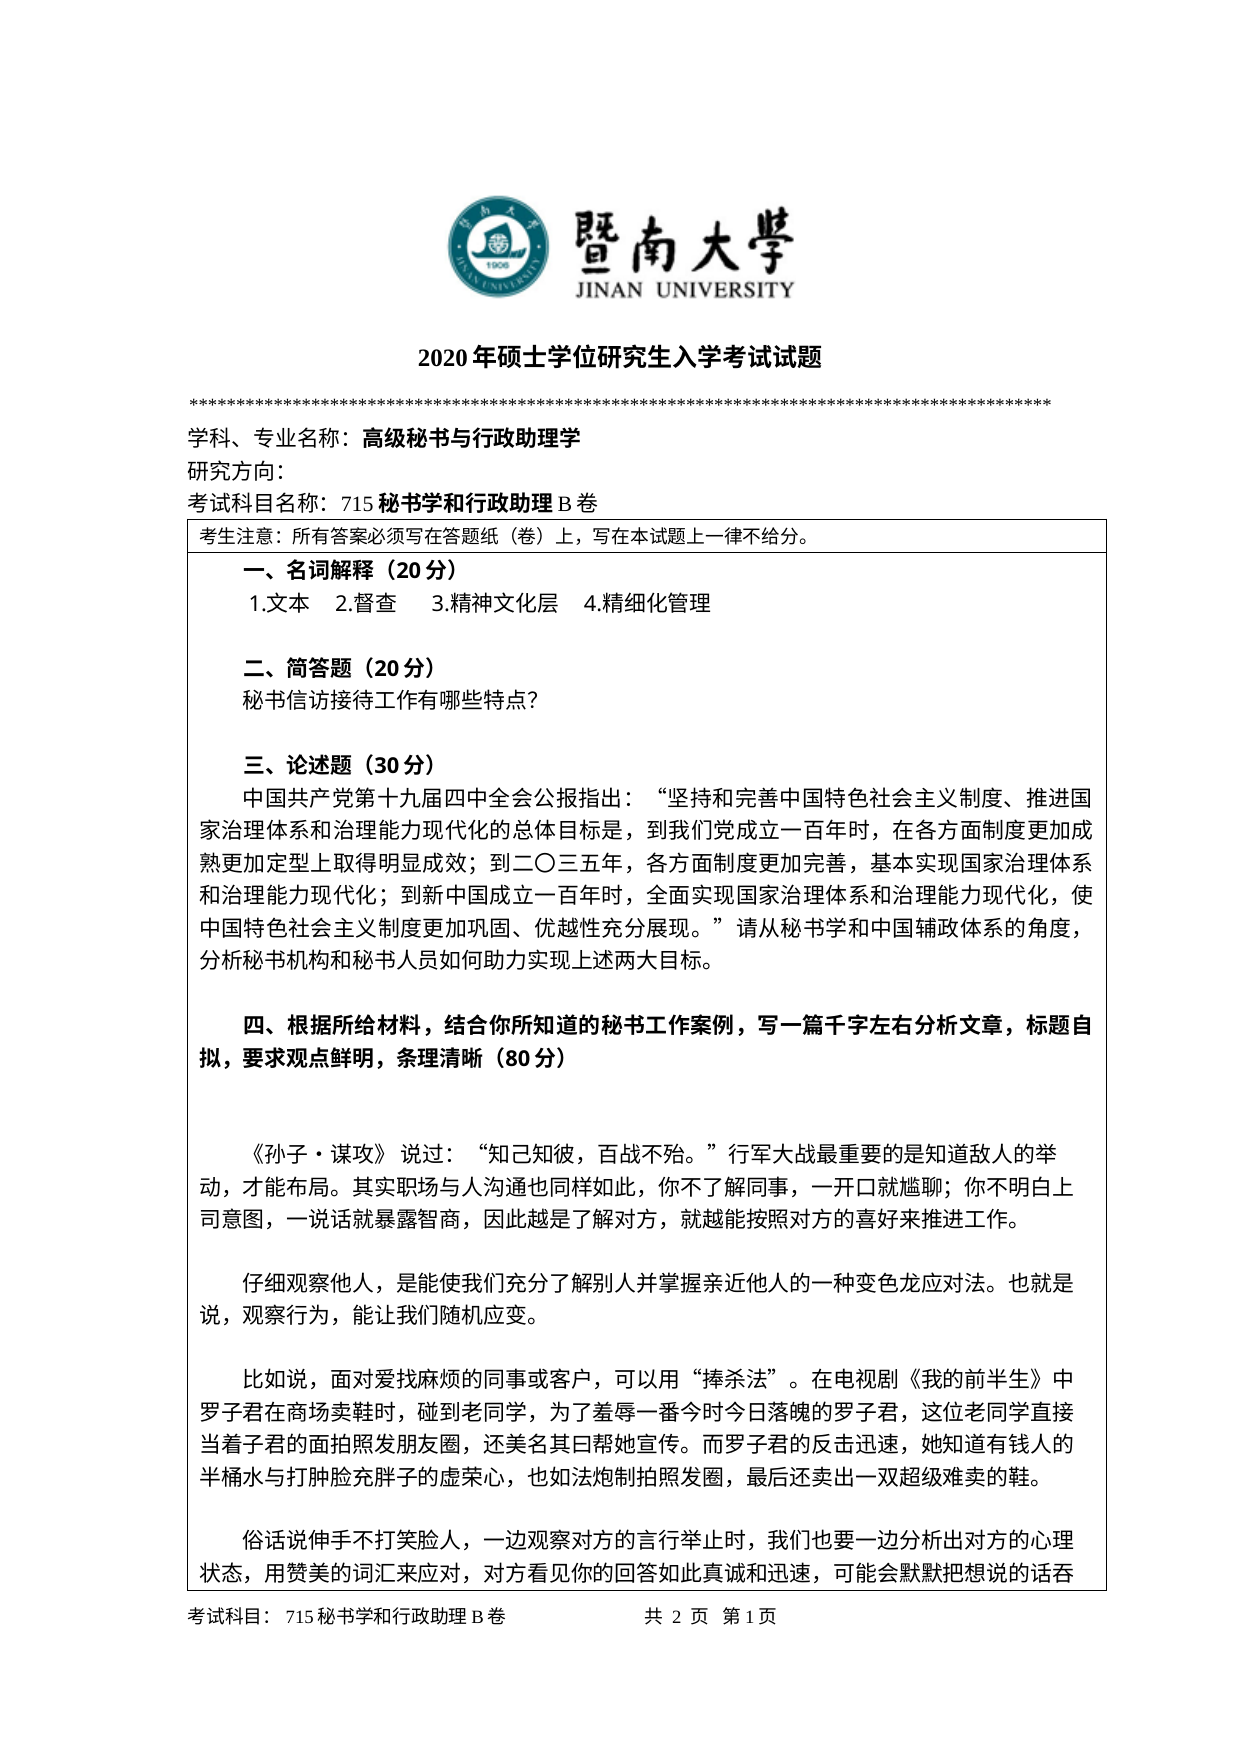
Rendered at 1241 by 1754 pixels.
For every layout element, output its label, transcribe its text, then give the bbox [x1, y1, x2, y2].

text 考试科目名称：715秘书学和行政助理B卷 [187, 486, 1053, 518]
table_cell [188, 553, 1106, 1590]
text 2020年硕士学位研究生入学考试试题 [187, 323, 1053, 388]
text ******************************************************************************************** [187, 388, 1053, 421]
text 学科、专业名称：高级秘书与行政助理学 [187, 421, 1053, 453]
table_header 考生注意：所有答案必须写在答题纸（卷）上，写在本试题上一律不给分。 [188, 520, 1106, 552]
text 研究方向： [187, 453, 1053, 486]
picture [444, 193, 797, 300]
